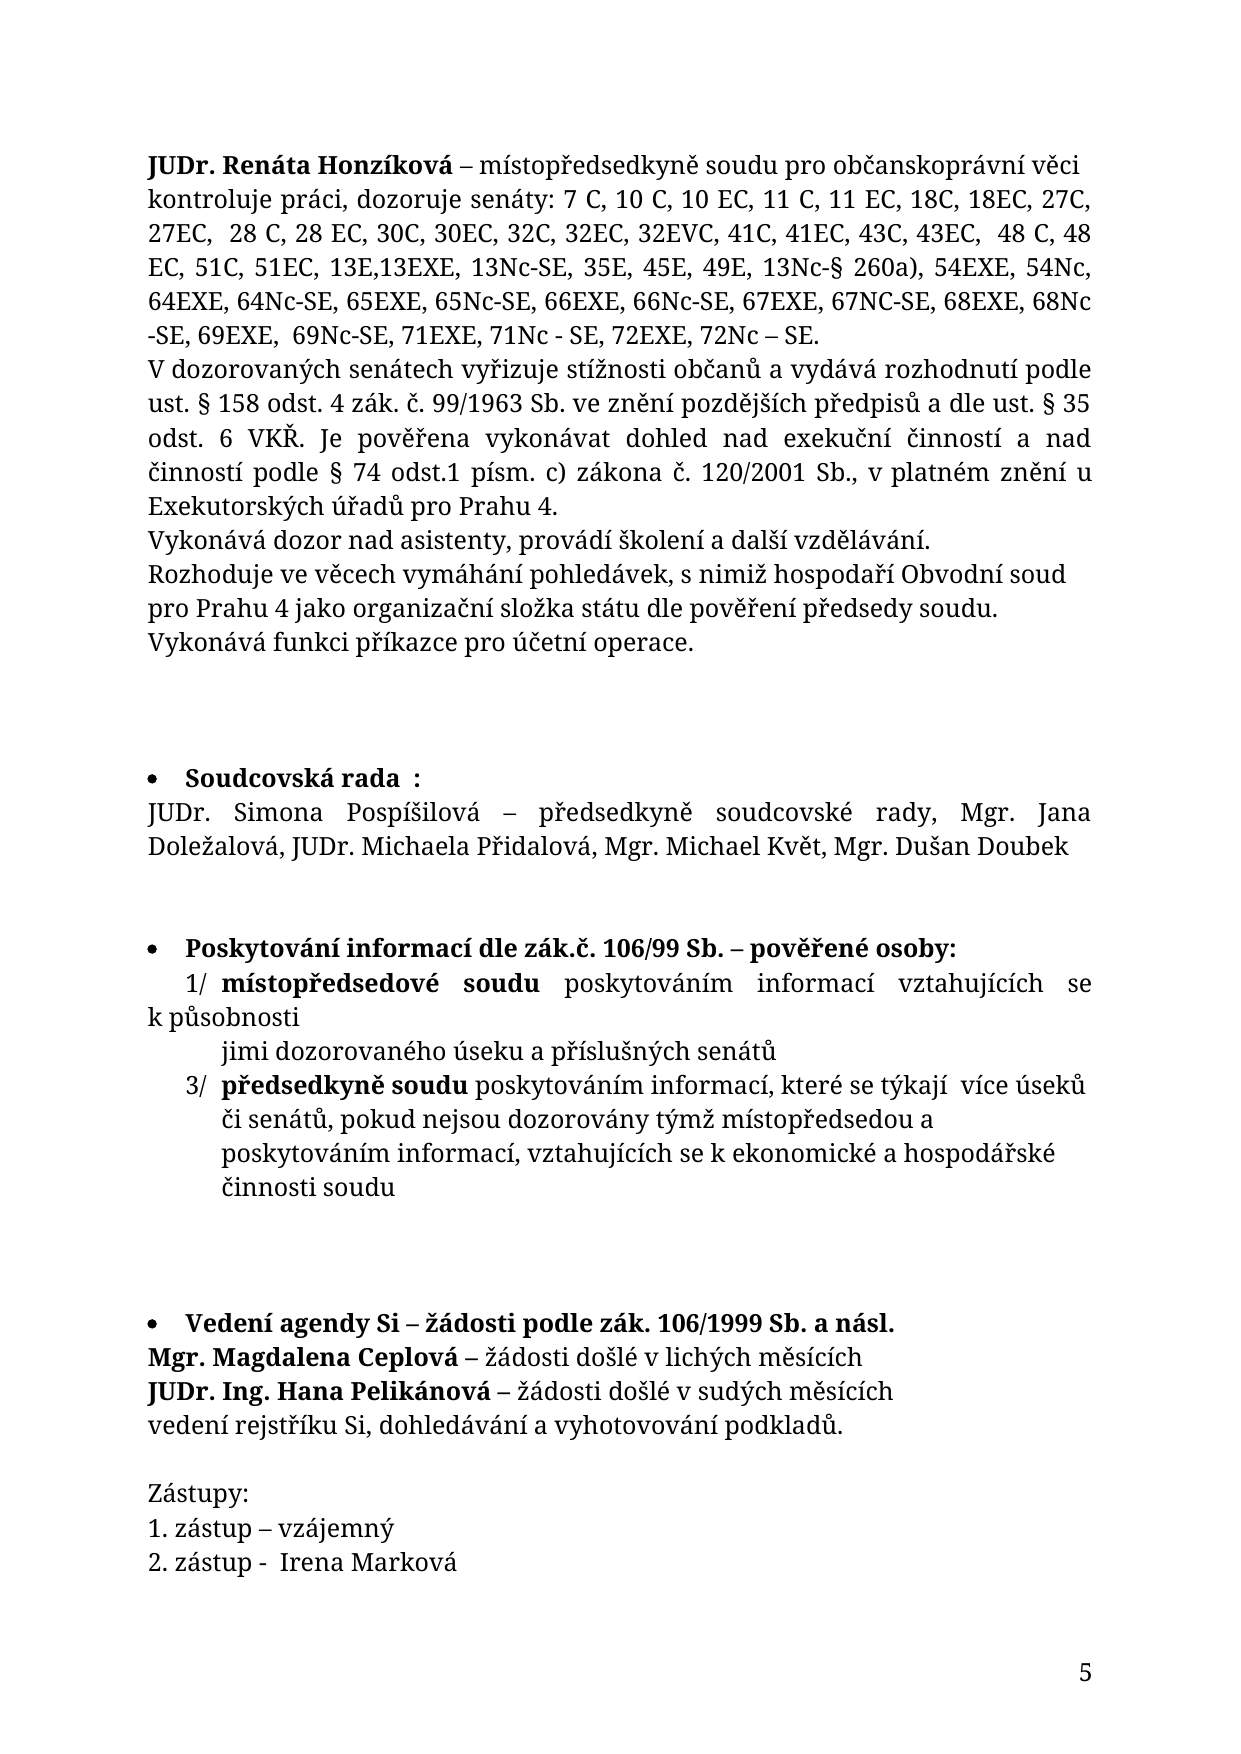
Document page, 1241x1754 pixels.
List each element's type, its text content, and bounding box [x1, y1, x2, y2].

list Soudcovská rada : [148, 761, 1092, 795]
list Vedení agendy Si – žádosti podle zák. 106/1999 Sb. a násl. [148, 1306, 1092, 1340]
text 2. zástup - Irena Marková [148, 1544, 1092, 1578]
list Poskytování informací dle zák.č. 106/99 Sb. – pověřené osoby: [148, 931, 1092, 965]
text jimi dozorovaného úseku a příslušných senátů [148, 1033, 1092, 1067]
text 3/ předsedkyně soudu poskytováním informací, které se týkají více úseků či senátů, pokud nejsou dozorovány týmž místopředsedou a poskytováním informací, vztahujících se k ekonomické a hospodářské činnosti soudu [185, 1067, 1092, 1238]
text kontroluje práci, dozoruje senáty: 7 C, 10 C, 10 EC, 11 C, 11 EC, 18C, 18EC, 27C, 27EC, 28 C, 28 EC, 30C, 30EC, 32C, 32EC, 32EVC, 41C, 41EC, 43C, 43EC, 48 C, 48 EC, 51C, 51EC, 13E,13EXE, 13Nc-SE, 35E, 45E, 49E, 13Nc-§ 260a), 54EXE, 54Nc, 64EXE, 64Nc-SE, 65EXE, 65Nc-SE, 66EXE, 66Nc-SE, 67EXE, 67NC-SE, 68EXE, 68Nc -SE, 69EXE, 69Nc-SE, 71EXE, 71Nc - SE, 72EXE, 72Nc – SE. [148, 182, 1092, 352]
text Mgr. Magdalena Ceplová – žádosti došlé v lichých měsících [148, 1340, 1092, 1374]
text 1/ místopředsedové soudu poskytováním informací vztahujících se k působnosti [148, 965, 1092, 1033]
text JUDr. Simona Pospíšilová – předsedkyně soudcovské rady, Mgr. Jana Doležalová, JUDr. Michaela Přidalová, Mgr. Michael Květ, Mgr. Dušan Doubek [148, 795, 1092, 863]
text vedení rejstříku Si, dohledávání a vyhotovování podkladů. [148, 1408, 1092, 1442]
text Vykonává funkci příkazce pro účetní operace. [148, 624, 1092, 659]
text 1. zástup – vzájemný [148, 1510, 1092, 1544]
text JUDr. Ing. Hana Pelikánová – žádosti došlé v sudých měsících [148, 1374, 1092, 1408]
text Rozhoduje ve věcech vymáhání pohledávek, s nimiž hospodaří Obvodní soud pro Prahu 4 jako organizační složka státu dle pověření předsedy soudu. [148, 556, 1092, 624]
text Vykonává dozor nad asistenty, provádí školení a další vzdělávání. [148, 522, 1092, 556]
text V dozorovaných senátech vyřizuje stížnosti občanů a vydává rozhodnutí podle ust. § 158 odst. 4 zák. č. 99/1963 Sb. ve znění pozdějších předpisů a dle ust. § 35 odst. 6 VKŘ. Je pověřena vykonávat dohled nad exekuční činností a nad činností podle § 74 odst.1 písm. c) zákona č. 120/2001 Sb., v platném znění u Exekutorských úřadů pro Prahu 4. [148, 352, 1092, 522]
text JUDr. Renáta Honzíková – místopředsedkyně soudu pro občanskoprávní věci [148, 148, 1092, 182]
text Zástupy: [148, 1476, 1092, 1510]
